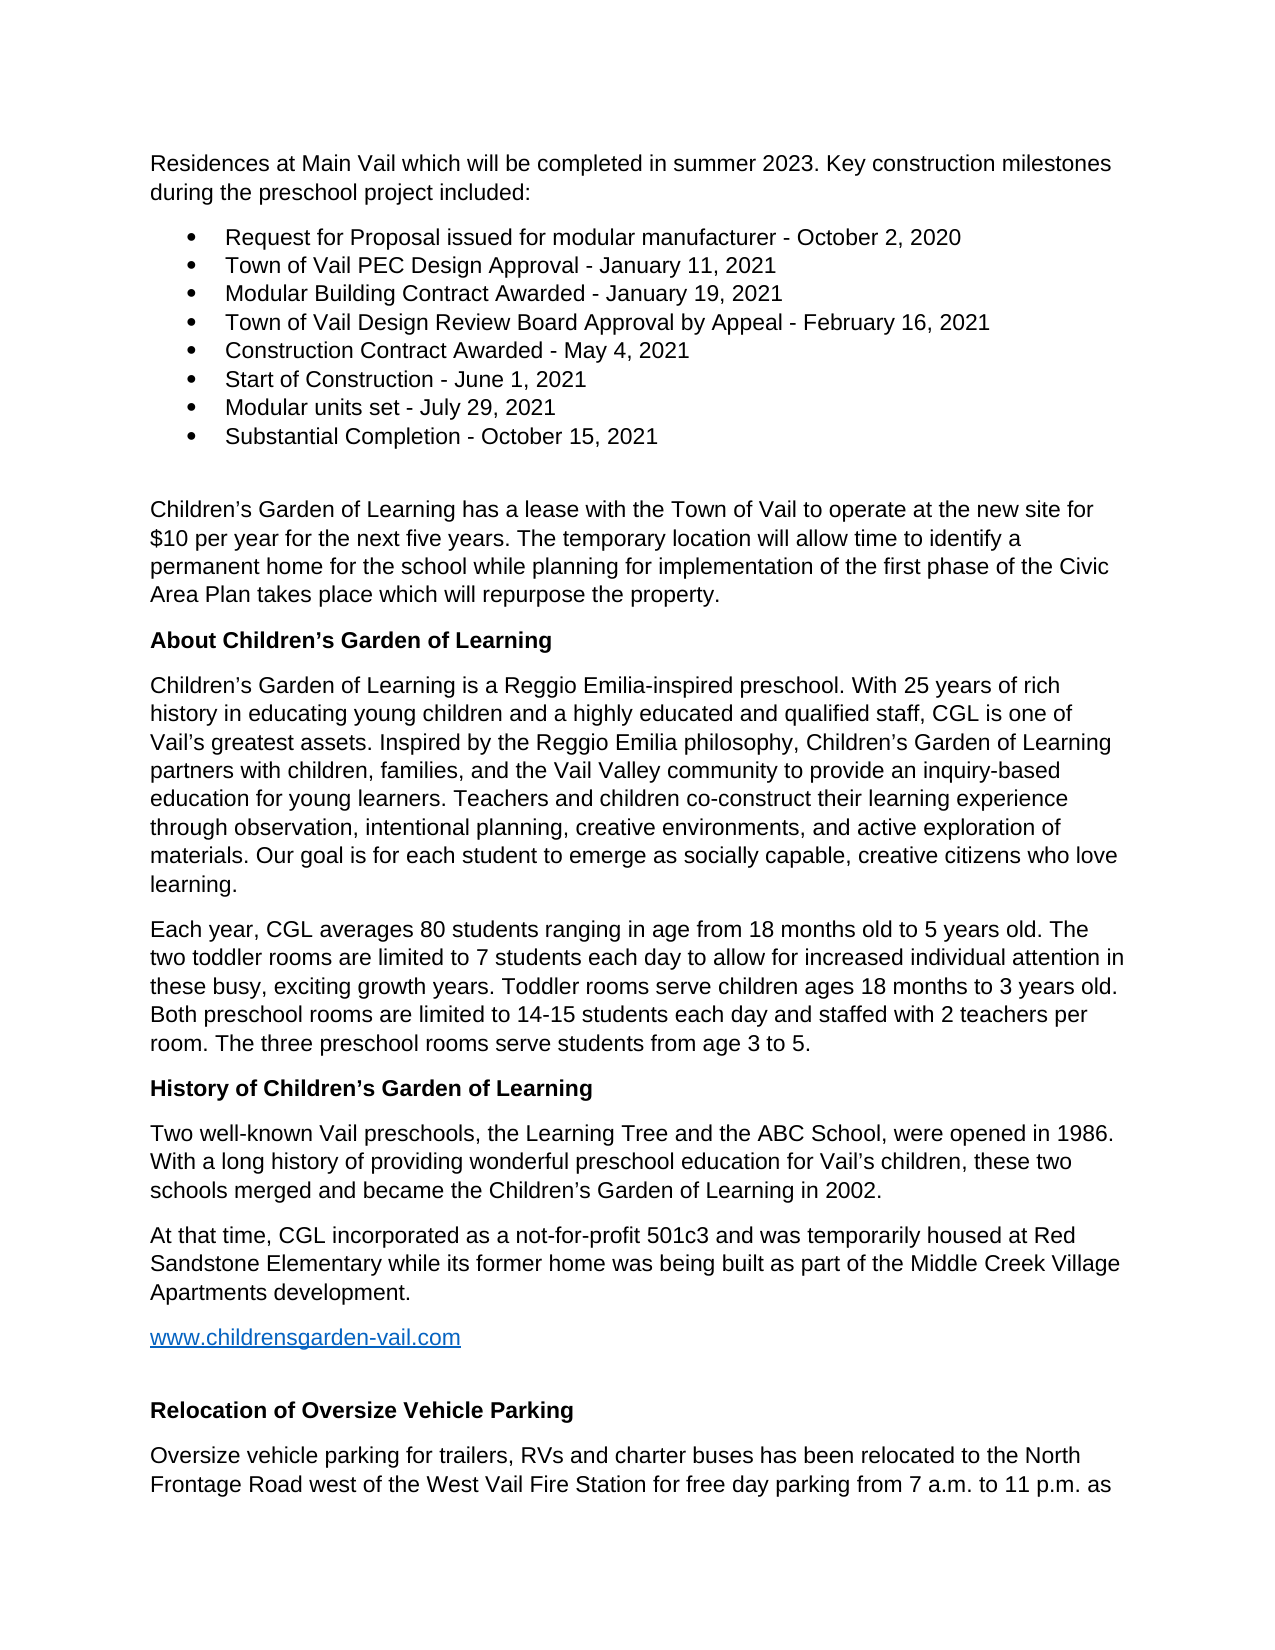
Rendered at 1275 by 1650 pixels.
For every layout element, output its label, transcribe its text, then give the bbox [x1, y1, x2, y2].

text About Children’s Garden of Learning [150, 627, 1125, 653]
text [150, 150, 1125, 205]
list Town of Vail Design Review Board Approval by Appeal - February 16, 2021 [187, 309, 1125, 335]
text Two well-known Vail preschools, the Learning Tree and the ABC School, were opened in 1986. With a long history of providing wonderful preschool education for Vail’s children, these two schools merged and became the Children’s Garden of Learning in 2002. [150, 1120, 1125, 1203]
list Start of Construction - June 1, 2021 [187, 366, 1125, 392]
list Modular units set - July 29, 2021 [187, 394, 1125, 421]
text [150, 1442, 1125, 1497]
text Children’s Garden of Learning is a Reggio Emilia-inspired preschool. With 25 years of rich history in educating young children and a highly educated and qualified staff, CGL is one of Vail’s greatest assets. Inspired by the Reggio Emilia philosophy, Children’s Garden of Learning partners with children, families, and the Vail Valley community to provide an inquiry-based education for young learners. Teachers and children co-construct their learning experience through observation, intentional planning, creative environments, and active exploration of materials. Our goal is for each student to emerge as socially capable, creative citizens who love learning. [150, 672, 1125, 897]
list Modular Building Contract Awarded - January 19, 2021 [187, 280, 1125, 307]
list Town of Vail PEC Design Approval - January 11, 2021 [187, 252, 1125, 278]
list Construction Contract Awarded - May 4, 2021 [187, 337, 1125, 364]
text History of Children’s Garden of Learning [150, 1075, 1125, 1101]
text www.childrensgarden-vail.com [150, 1324, 1125, 1350]
text Relocation of Oversize Vehicle Parking [150, 1369, 1125, 1424]
text Children’s Garden of Learning has a lease with the Town of Vail to operate at the new site for $10 per year for the next five years. The temporary location will allow time to identify a permanent home for the school while planning for implementation of the first phase of the Civic Area Plan takes place which will repurpose the property. [150, 496, 1125, 608]
text Each year, CGL averages 80 students ranging in age from 18 months old to 5 years old. The two toddler rooms are limited to 7 students each day to allow for increased individual attention in these busy, exciting growth years. Toddler rooms serve children ages 18 months to 3 years old. Both preschool rooms are limited to 14-15 students each day and staffed with 2 teachers per room. The three preschool rooms serve students from age 3 to 5. [150, 916, 1125, 1056]
text At that time, CGL incorporated as a not-for-profit 501c3 and was temporarily housed at Red Sandstone Elementary while its former home was being built as part of the Middle Creek Village Apartments development. [150, 1222, 1125, 1305]
list Request for Proposal issued for modular manufacturer - October 2, 2020 [187, 223, 1125, 250]
list Substantial Completion - October 15, 2021 [187, 423, 1125, 449]
